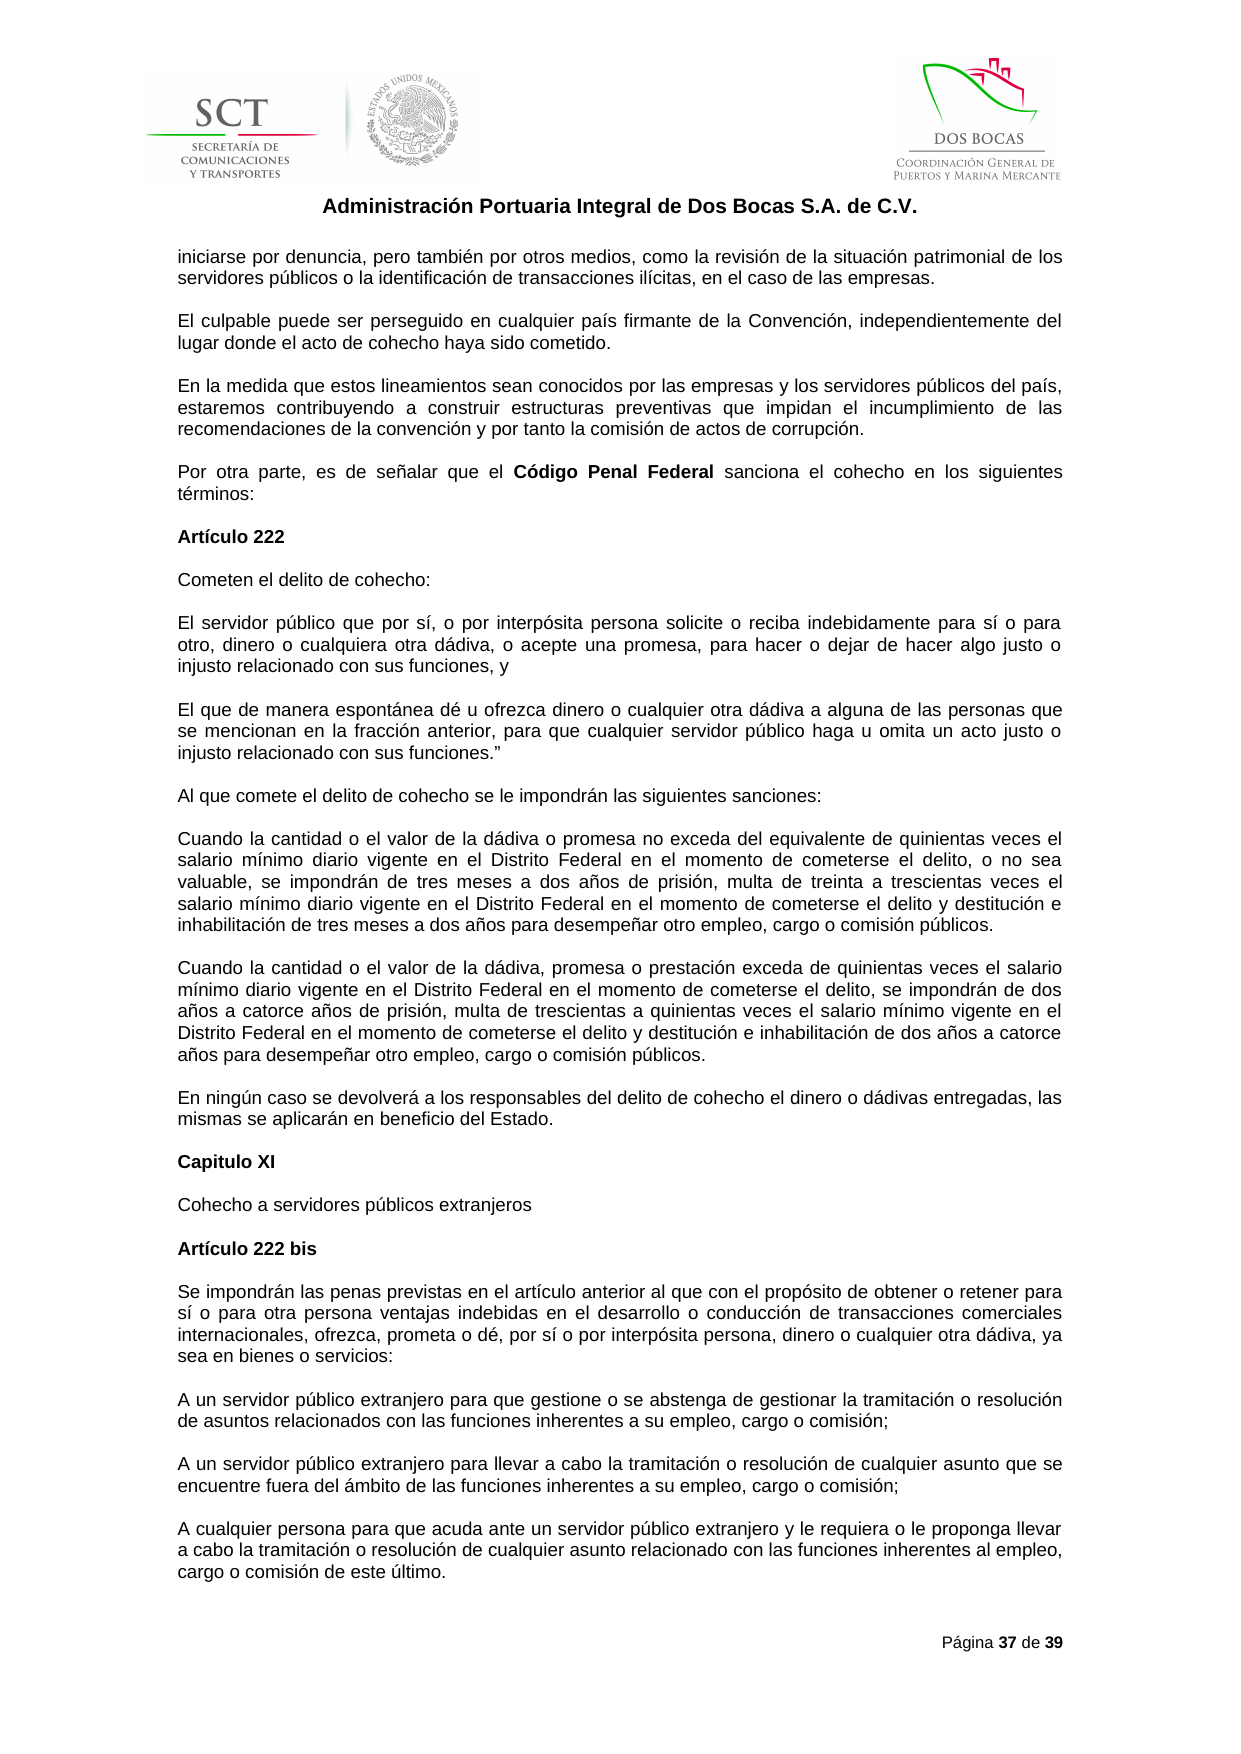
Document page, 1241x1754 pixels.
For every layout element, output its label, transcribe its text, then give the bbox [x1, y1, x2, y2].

text En la medida que estos lineamientos sean conocidos por las empresas y los servidores públicos del país, estaremos contribuyendo a construir estructuras preventivas que impidan el incumplimiento de las recomendaciones de la convención y por tanto la comisión de actos de corrupción. [177, 375, 1063, 439]
text Al que comete el delito de cohecho se le impondrán las siguientes sanciones: [177, 784, 1063, 806]
picture [893, 58, 1061, 182]
text A cualquier persona para que acuda ante un servidor público extranjero y le requiera o le proponga llevar a cabo la tramitación o resolución de cualquier asunto relacionado con las funciones inherentes al empleo, cargo o comisión de este último. [177, 1518, 1063, 1582]
text Cuando la cantidad o el valor de la dádiva, promesa o prestación exceda de quinientas veces el salario mínimo diario vigente en el Distrito Federal en el momento de cometerse el delito, se impondrán de dos años a catorce años de prisión, multa de trescientas a quinientas veces el salario mínimo vigente en el Distrito Federal en el momento de cometerse el delito y destitución e inhabilitación de dos años a catorce años para desempeñar otro empleo, cargo o comisión públicos. [177, 957, 1063, 1065]
text Se impondrán las penas previstas en el artículo anterior al que con el propósito de obtener o retener para sí o para otra persona ventajas indebidas en el desarrollo o conducción de transacciones comerciales internacionales, ofrezca, prometa o dé, por sí o por interpósita persona, dinero o cualquier otra dádiva, ya sea en bienes o servicios: [177, 1281, 1063, 1367]
text Capitulo XI [177, 1151, 1063, 1173]
text El que de manera espontánea dé u ofrezca dinero o cualquier otra dádiva a alguna de las personas que se mencionan en la fracción anterior, para que cualquier servidor público haga u omita un acto justo o injusto relacionado con sus funciones.” [177, 698, 1063, 763]
text A un servidor público extranjero para que gestione o se abstenga de gestionar la tramitación o resolución de asuntos relacionados con las funciones inherentes a su empleo, cargo o comisión; [177, 1388, 1063, 1431]
picture [141, 72, 483, 182]
text Cohecho a servidores públicos extranjeros [177, 1194, 1063, 1216]
text El servidor público que por sí, o por interpósita persona solicite o reciba indebidamente para sí o para otro, dinero o cualquiera otra dádiva, o acepte una promesa, para hacer o dejar de hacer algo justo o injusto relacionado con sus funciones, y [177, 612, 1063, 677]
text Por otra parte, es de señalar que el Código Penal Federal sanciona el cohecho en los siguientes términos: [177, 461, 1063, 504]
text Cometen el delito de cohecho: [177, 569, 1063, 591]
text En ningún caso se devolverá a los responsables del delito de cohecho el dinero o dádivas entregadas, las mismas se aplicarán en beneficio del Estado. [177, 1086, 1063, 1129]
text Cuando la cantidad o el valor de la dádiva o promesa no exceda del equivalente de quinientas veces el salario mínimo diario vigente en el Distrito Federal en el momento de cometerse el delito, o no sea valuable, se impondrán de tres meses a dos años de prisión, multa de treinta a trescientas veces el salario mínimo diario vigente en el Distrito Federal en el momento de cometerse el delito y destitución e inhabilitación de tres meses a dos años para desempeñar otro empleo, cargo o comisión públicos. [177, 828, 1063, 936]
text El culpable puede ser perseguido en cualquier país firmante de la Convención, independientemente del lugar donde el acto de cohecho haya sido cometido. [177, 310, 1063, 353]
text A un servidor público extranjero para llevar a cabo la tramitación o resolución de cualquier asunto que se encuentre fuera del ámbito de las funciones inherentes a su empleo, cargo o comisión; [177, 1453, 1063, 1496]
text Artículo 222 [177, 526, 1063, 547]
text Artículo 222 bis [177, 1237, 1063, 1259]
